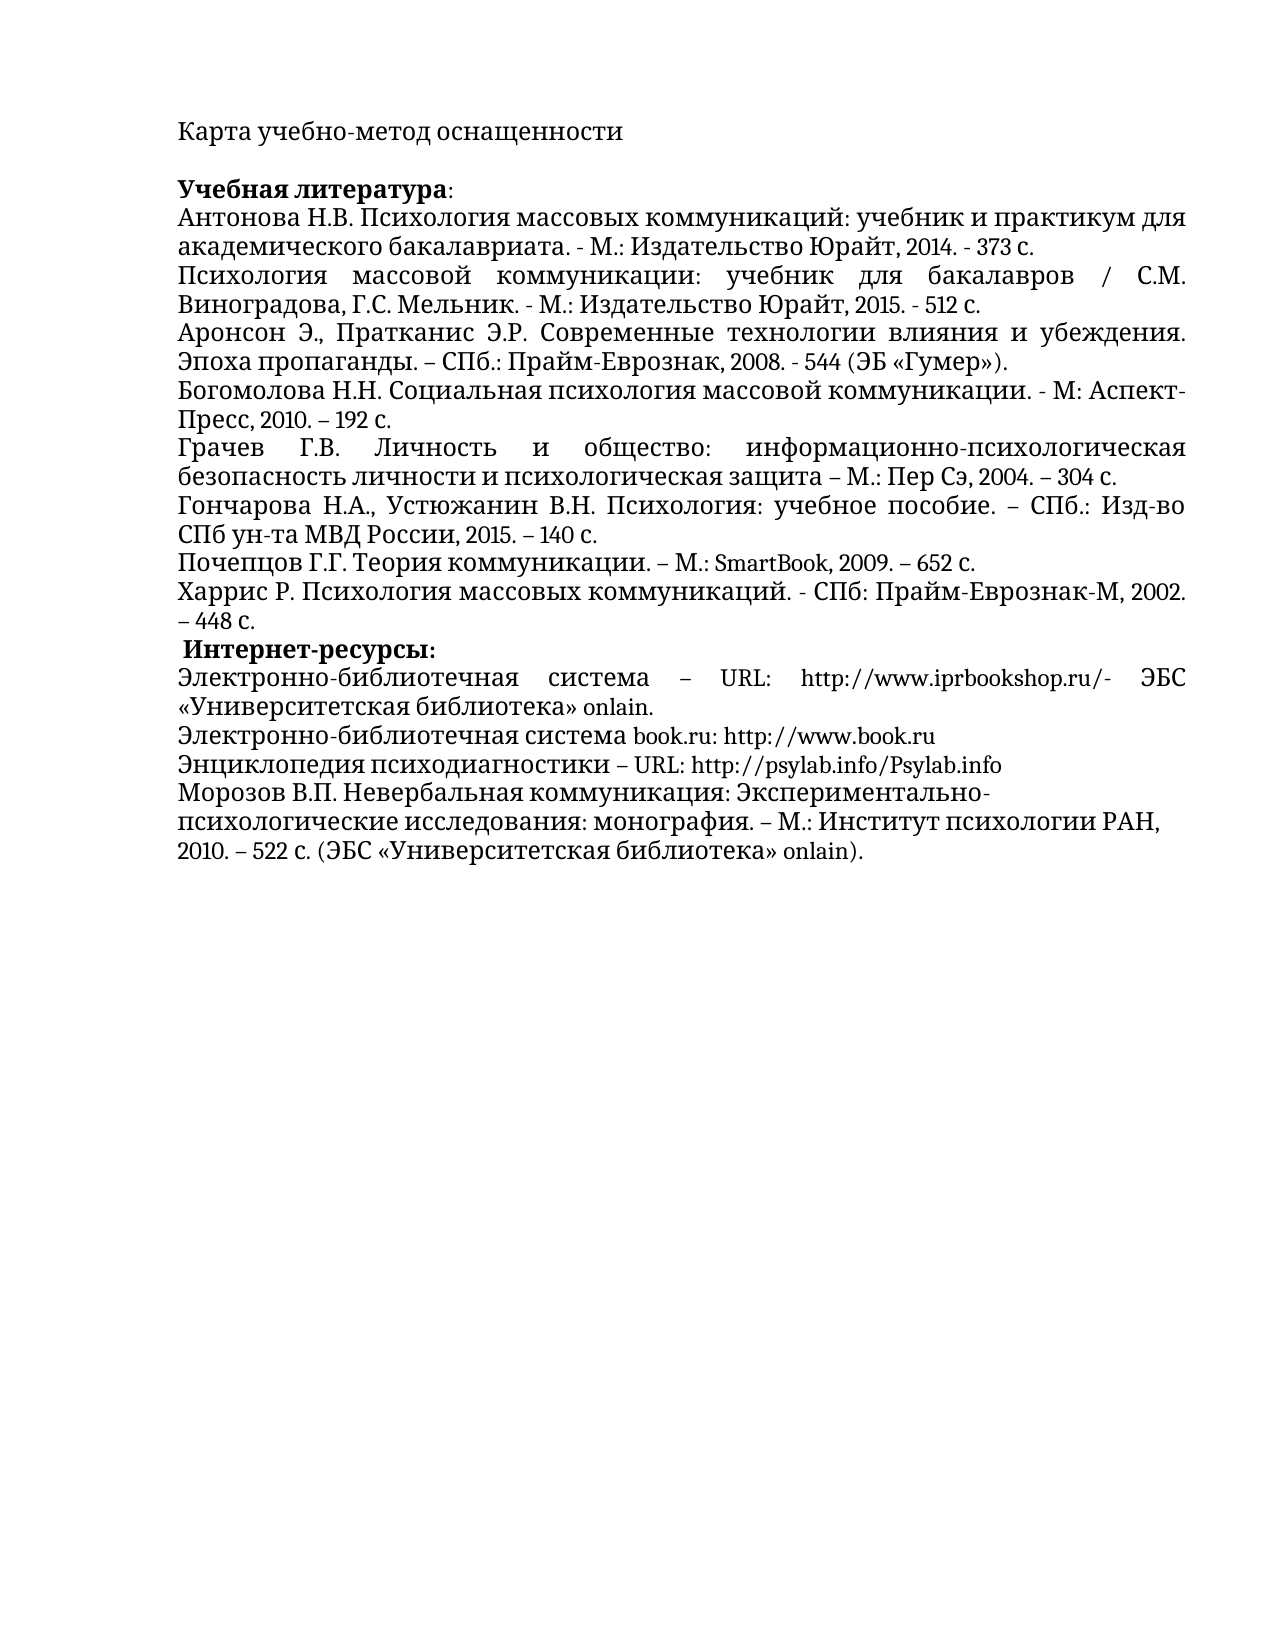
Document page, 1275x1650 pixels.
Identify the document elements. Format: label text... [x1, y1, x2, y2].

text Гончарова Н.А., Устюжанин В.Н. Психология: учебное пособие. – СПб.: Изд-во СПб ун-та МВД России, 2015. – 140 с. [177, 492, 1186, 549]
text Аронсон Э., Пратканис Э.Р. Современные технологии влияния и убеждения. Эпоха пропаганды. – СПб.: Прайм-Еврознак, 2008. - 544 (ЭБ «Гумер»). [177, 319, 1186, 377]
text Грачев Г.В. Личность и общество: информационно-психологическая безопасность личности и психологическая защита – М.: Пер Сэ, 2004. – 304 с. [177, 434, 1186, 492]
text Психология массовой коммуникации: учебник для бакалавров / С.М. Виноградова, Г.С. Мельник. - М.: Издательство Юрайт, 2015. - 512 с. [177, 262, 1186, 319]
text Карта учебно-метод оснащенности [177, 118, 1186, 147]
text Электронно-библиотечная система book.ru: http://www.book.ru [177, 722, 1186, 751]
text Богомолова Н.Н. Социальная психология массовой коммуникации. - М: Аспект-Пресс, 2010. – 192 с. [177, 377, 1186, 434]
text Интернет-ресурсы: [177, 636, 1186, 664]
text Энциклопедия психодиагностики – URL: http://psylab.info/Psylab.info [177, 751, 1186, 779]
text Учебная литература: [177, 176, 1186, 204]
text Антонова Н.В. Психология массовых коммуникаций: учебник и практикум для академического бакалавриата. - М.: Издательство Юрайт, 2014. - 373 с. [177, 204, 1186, 262]
text Харрис Р. Психология массовых коммуникаций. - СПб: Прайм-Еврознак-М, 2002. – 448 с. [177, 578, 1186, 636]
text Электронно-библиотечная система – URL: http://www.iprbookshop.ru/- ЭБС «Университетская библиотека» onlain. [177, 664, 1186, 722]
text Почепцов Г.Г. Теория коммуникации. – М.: SmartBook, 2009. – 652 с. [177, 549, 1186, 578]
text Морозов В.П. Невербальная коммуникация: Экспериментально-психологические исследования: монография. – М.: Институт психологии РАН, 2010. – 522 с. (ЭБС «Университетская библиотека» onlain). [177, 779, 1186, 866]
